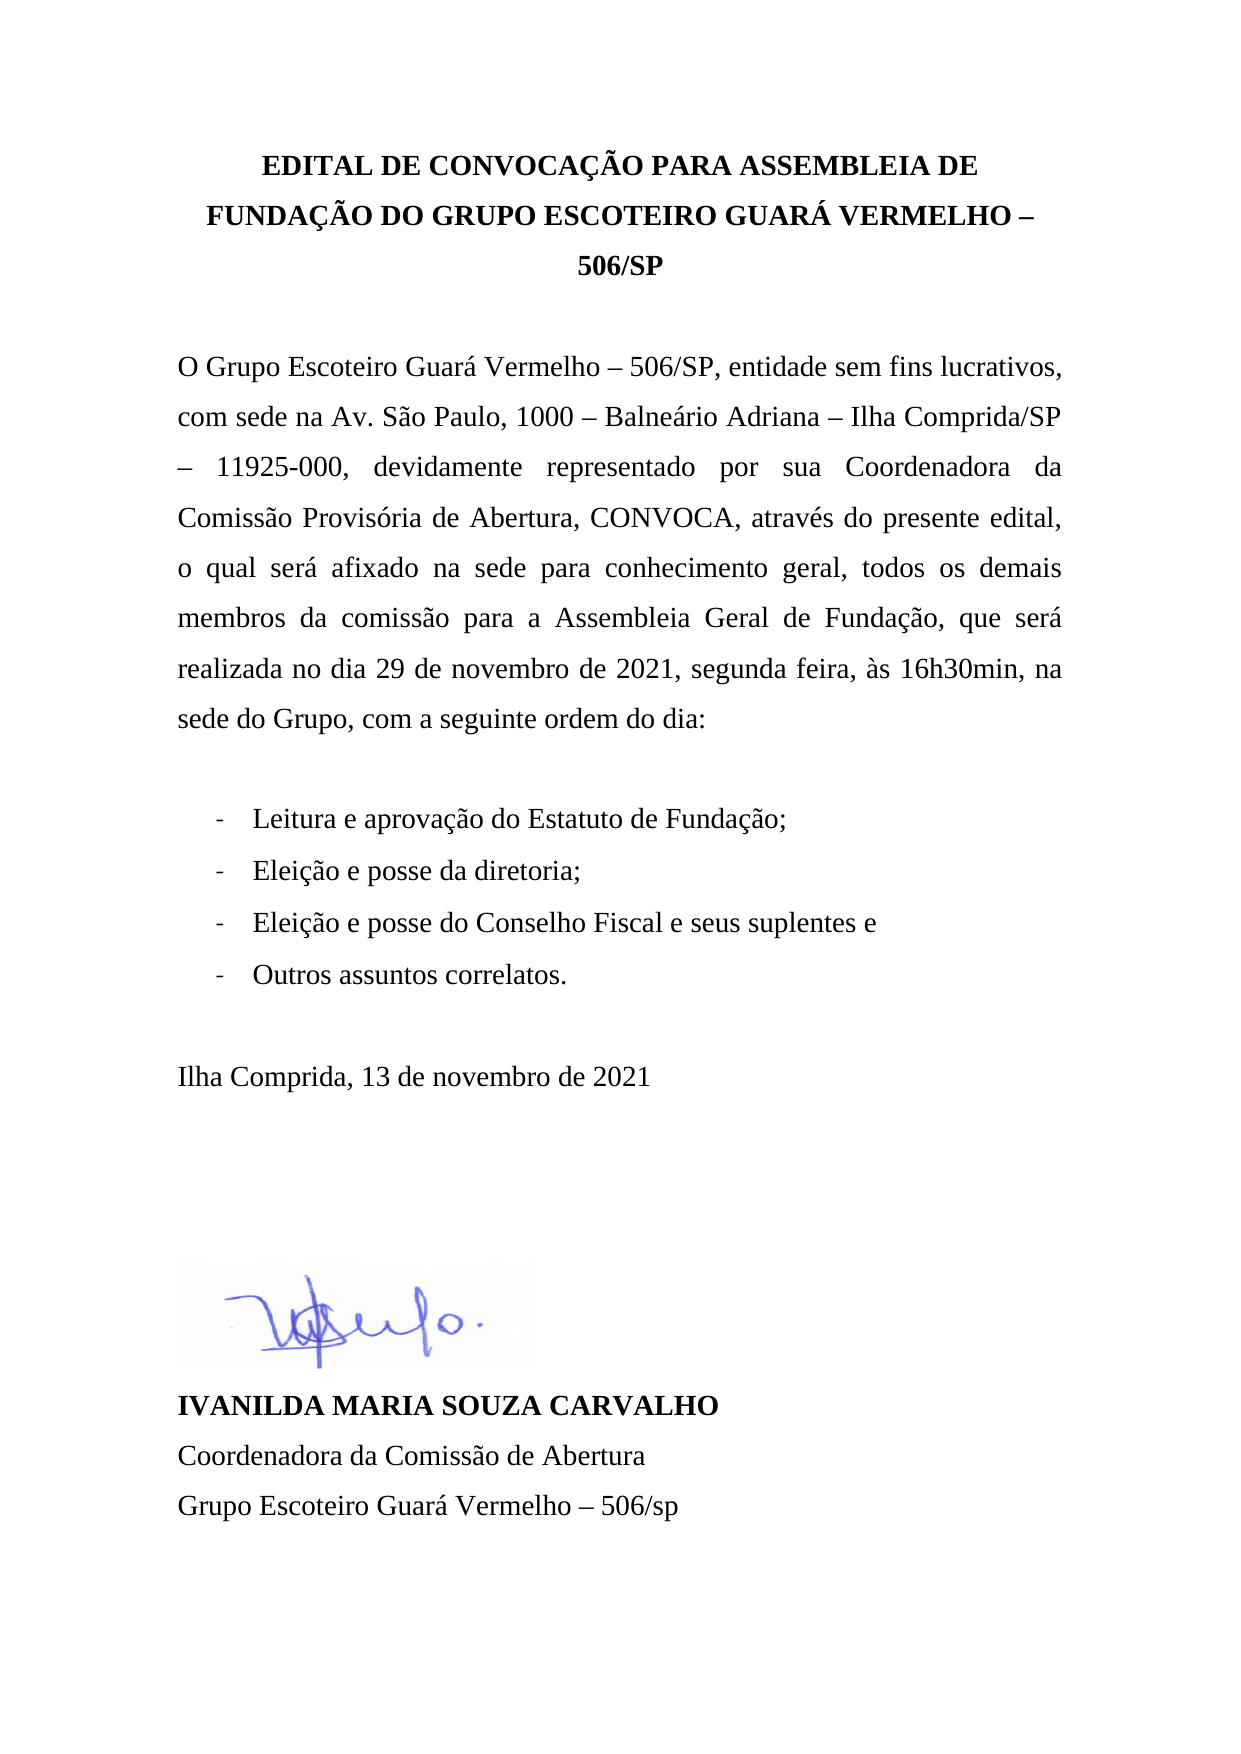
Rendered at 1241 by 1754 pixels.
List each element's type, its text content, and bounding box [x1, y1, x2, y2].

text EDITAL DE CONVOCAÇÃO PARA ASSEMBLEIA DE FUNDAÇÃO DO GRUPO ESCOTEIRO GUARÁ VERMELHO – 506/SP [177, 148, 1063, 282]
text Grupo Escoteiro Guará Vermelho – 506/sp [177, 1488, 1063, 1522]
list Eleição e posse do Conselho Fiscal e seus suplentes e [215, 905, 1063, 940]
list Leitura e aprovação do Estatuto de Fundação; [215, 802, 1063, 836]
text IVANILDA MARIA SOUZA CARVALHO [177, 1388, 1063, 1421]
text Ilha Comprida, 13 de novembro de 2021 [177, 1059, 1063, 1093]
list Eleição e posse da diretoria; [215, 853, 1063, 888]
text O Grupo Escoteiro Guará Vermelho – 506/SP, entidade sem fins lucrativos, com sede na Av. São Paulo, 1000 – Balneário Adriana – Ilha Comprida/SP – 11925-000, devidamente representado por sua Coordenadora da Comissão Provisória de Abertura, CONVOCA, através do presente edital, o qual será afixado na sede para conhecimento geral, todos os demais membros da comissão para a Assembleia Geral de Fundação, que será realizada no dia 29 de novembro de 2021, segunda feira, às 16h30min, na sede do Grupo, com a seguinte ordem do dia: [177, 349, 1063, 734]
list Outros assuntos correlatos. [215, 957, 1063, 992]
picture [177, 1260, 589, 1374]
text Coordenadora da Comissão de Abertura [177, 1438, 1063, 1471]
